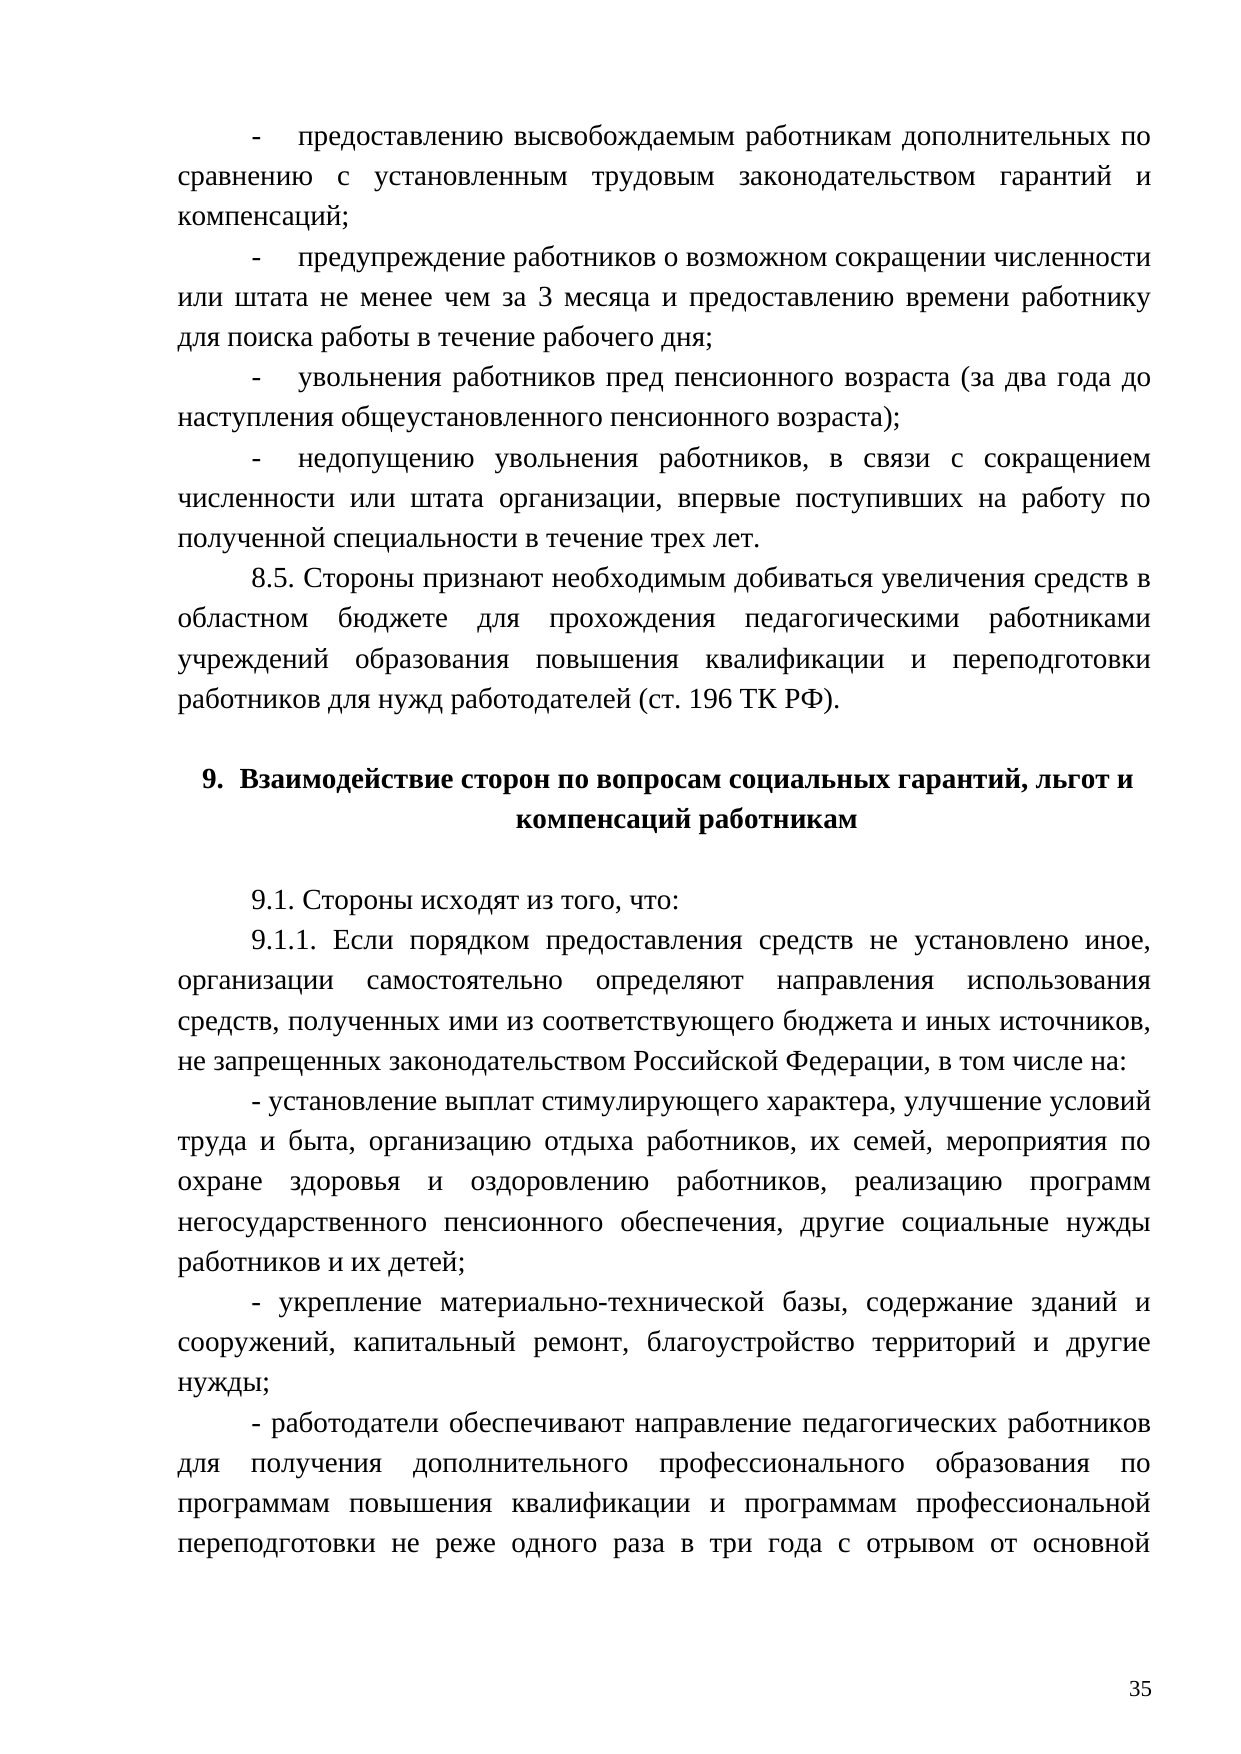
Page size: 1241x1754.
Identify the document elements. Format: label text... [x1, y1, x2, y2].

text 8.5. Стороны признают необходимым добиваться увеличения средств в областном бюджете для прохождения педагогическими работниками учреждений образования повышения квалификации и переподготовки работников для нужд работодателей (ст. 196 ТК РФ). [177, 560, 1152, 714]
text 9.1.1. Если порядком предоставления средств не установлено иное, организации самостоятельно определяют направления использования средств, полученных ими из соответствующего бюджета и иных источников, не запрещенных законодательством Российской Федерации, в том числе на: [177, 922, 1152, 1076]
list предоставлению высвобождаемым работникам дополнительных по сравнению с установленным трудовым законодательством гарантий и компенсаций; [177, 118, 1152, 232]
text - укрепление материально-технической базы, содержание зданий и сооружений, капитальный ремонт, благоустройство территорий и другие нужды; [177, 1284, 1152, 1398]
list предупреждение работников о возможном сокращении численности или штата не менее чем за 3 месяца и предоставлению времени работнику для поиска работы в течение рабочего дня; [177, 239, 1152, 353]
list увольнения работников пред пенсионного возраста (за два года до наступления общеустановленного пенсионного возраста); [177, 359, 1152, 433]
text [177, 1405, 1152, 1559]
text - установление выплат стимулирующего характера, улучшение условий труда и быта, организацию отдыха работников, их семей, мероприятия по охране здоровья и оздоровлению работников, реализацию программ негосударственного пенсионного обеспечения, другие социальные нужды работников и их детей; [177, 1083, 1152, 1277]
text 9.1. Стороны исходят из того, что: [177, 882, 1152, 916]
list недопущению увольнения работников, в связи с сокращением численности или штата организации, впервые поступивших на работу по полученной специальности в течение трех лет. [177, 440, 1152, 554]
list Взаимодействие сторон по вопросам социальных гарантий, льгот и компенсаций работникам [184, 761, 1152, 835]
